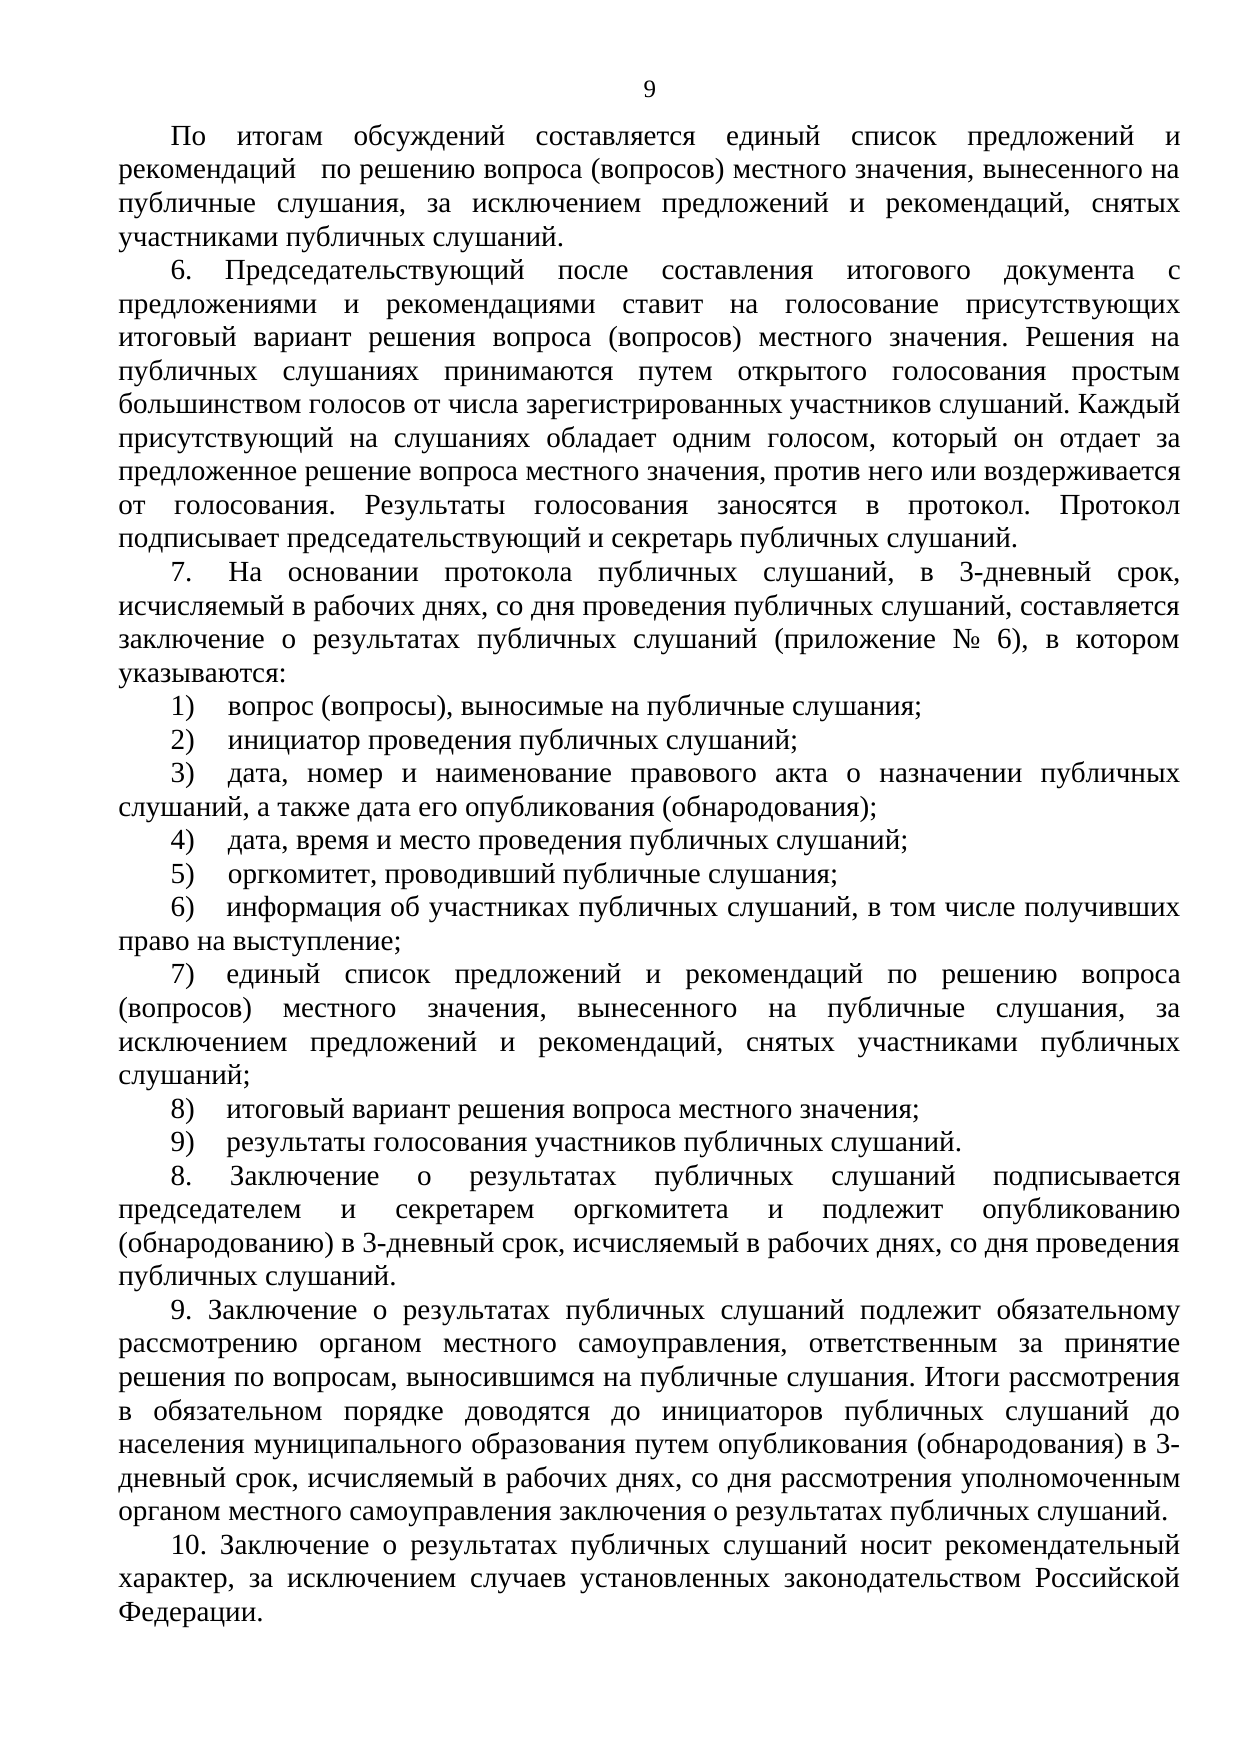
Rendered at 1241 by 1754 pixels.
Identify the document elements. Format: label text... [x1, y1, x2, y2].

list вопрос (вопросы), выносимые на публичные слушания; [118, 688, 1181, 722]
list дата, время и место проведения публичных слушаний; [118, 822, 1181, 856]
list оргкомитет, проводивший публичные слушания; [118, 856, 1181, 889]
list единый список предложений и рекомендаций по решению вопроса (вопросов) местного значения, вынесенного на публичные слушания, за исключением предложений и рекомендаций, снятых участниками публичных слушаний; [118, 957, 1181, 1091]
list итоговый вариант решения вопроса местного значения; [118, 1091, 1181, 1124]
list инициатор проведения публичных слушаний; [118, 722, 1181, 755]
text 9. Заключение о результатах публичных слушаний подлежит обязательному рассмотрению органом местного самоуправления, ответственным за принятие решения по вопросам, выносившимся на публичные слушания. Итоги рассмотрения в обязательном порядке доводятся до инициаторов публичных слушаний до населения муниципального образования путем опубликования (обнародования) в 3-дневный срок, исчисляемый в рабочих днях, со дня рассмотрения уполномоченным органом местного самоуправления заключения о результатах публичных слушаний. [118, 1292, 1181, 1527]
list Председательствующий после составления итогового документа с предложениями и рекомендациями ставит на голосование присутствующих итоговый вариант решения вопроса (вопросов) местного значения. Решения на публичных слушаниях принимаются путем открытого голосования простым большинством голосов от числа зарегистрированных участников слушаний. Каждый присутствующий на слушаниях обладает одним голосом, который он отдает за предложенное решение вопроса местного значения, против него или воздерживается от голосования. Результаты голосования заносятся в протокол. Протокол подписывает председательствующий и секретарь публичных слушаний. [118, 252, 1181, 554]
text 10. Заключение о результатах публичных слушаний носит рекомендательный характер, за исключением случаев установленных законодательством Российской Федерации. [118, 1527, 1181, 1627]
text 8. Заключение о результатах публичных слушаний подписывается председателем и секретарем оргкомитета и подлежит опубликованию (обнародованию) в 3-дневный срок, исчисляемый в рабочих днях, со дня проведения публичных слушаний. [118, 1158, 1181, 1292]
text По итогам обсуждений составляется единый список предложений и рекомендаций по решению вопроса (вопросов) местного значения, вынесенного на публичные слушания, за исключением предложений и рекомендаций, снятых участниками публичных слушаний. [118, 118, 1181, 252]
list информация об участниках публичных слушаний, в том числе получивших право на выступление; [118, 889, 1181, 957]
list На основании протокола публичных слушаний, в 3-дневный срок, исчисляемый в рабочих днях, со дня проведения публичных слушаний, составляется заключение о результатах публичных слушаний (приложение № 6), в котором указываются: [118, 554, 1181, 688]
list дата, номер и наименование правового акта о назначении публичных слушаний, а также дата его опубликования (обнародования); [118, 755, 1181, 822]
list результаты голосования участников публичных слушаний. [118, 1124, 1181, 1158]
